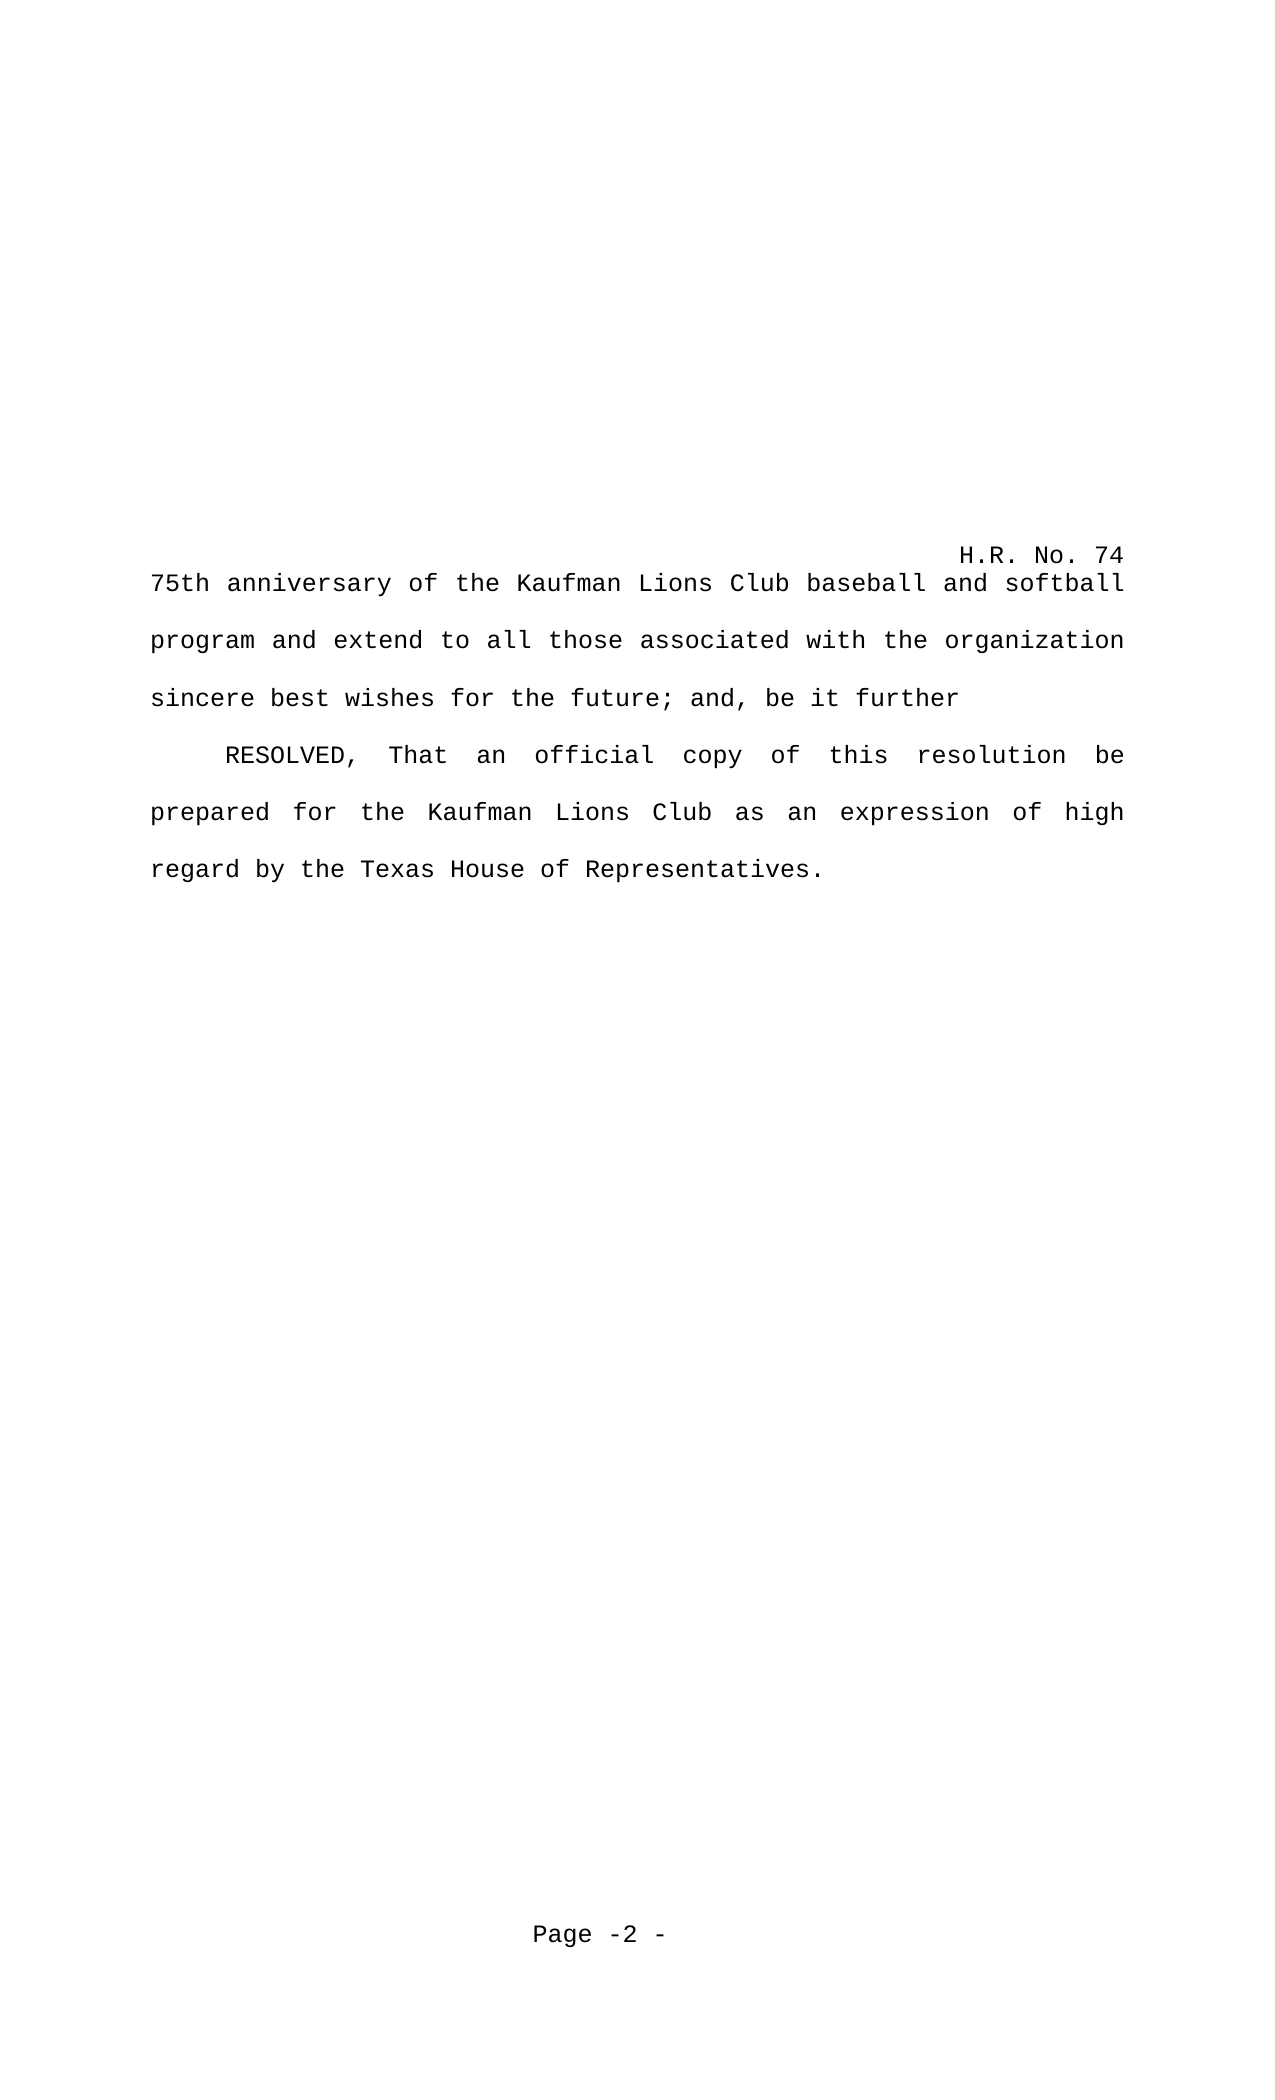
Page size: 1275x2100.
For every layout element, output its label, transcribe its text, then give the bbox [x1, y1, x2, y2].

text RESOLVED, That an official copy of this resolution be prepared for the Kaufman Lions Club as an expression of high regard by the Texas House of Representatives. [150, 742, 1125, 885]
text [150, 571, 1125, 713]
